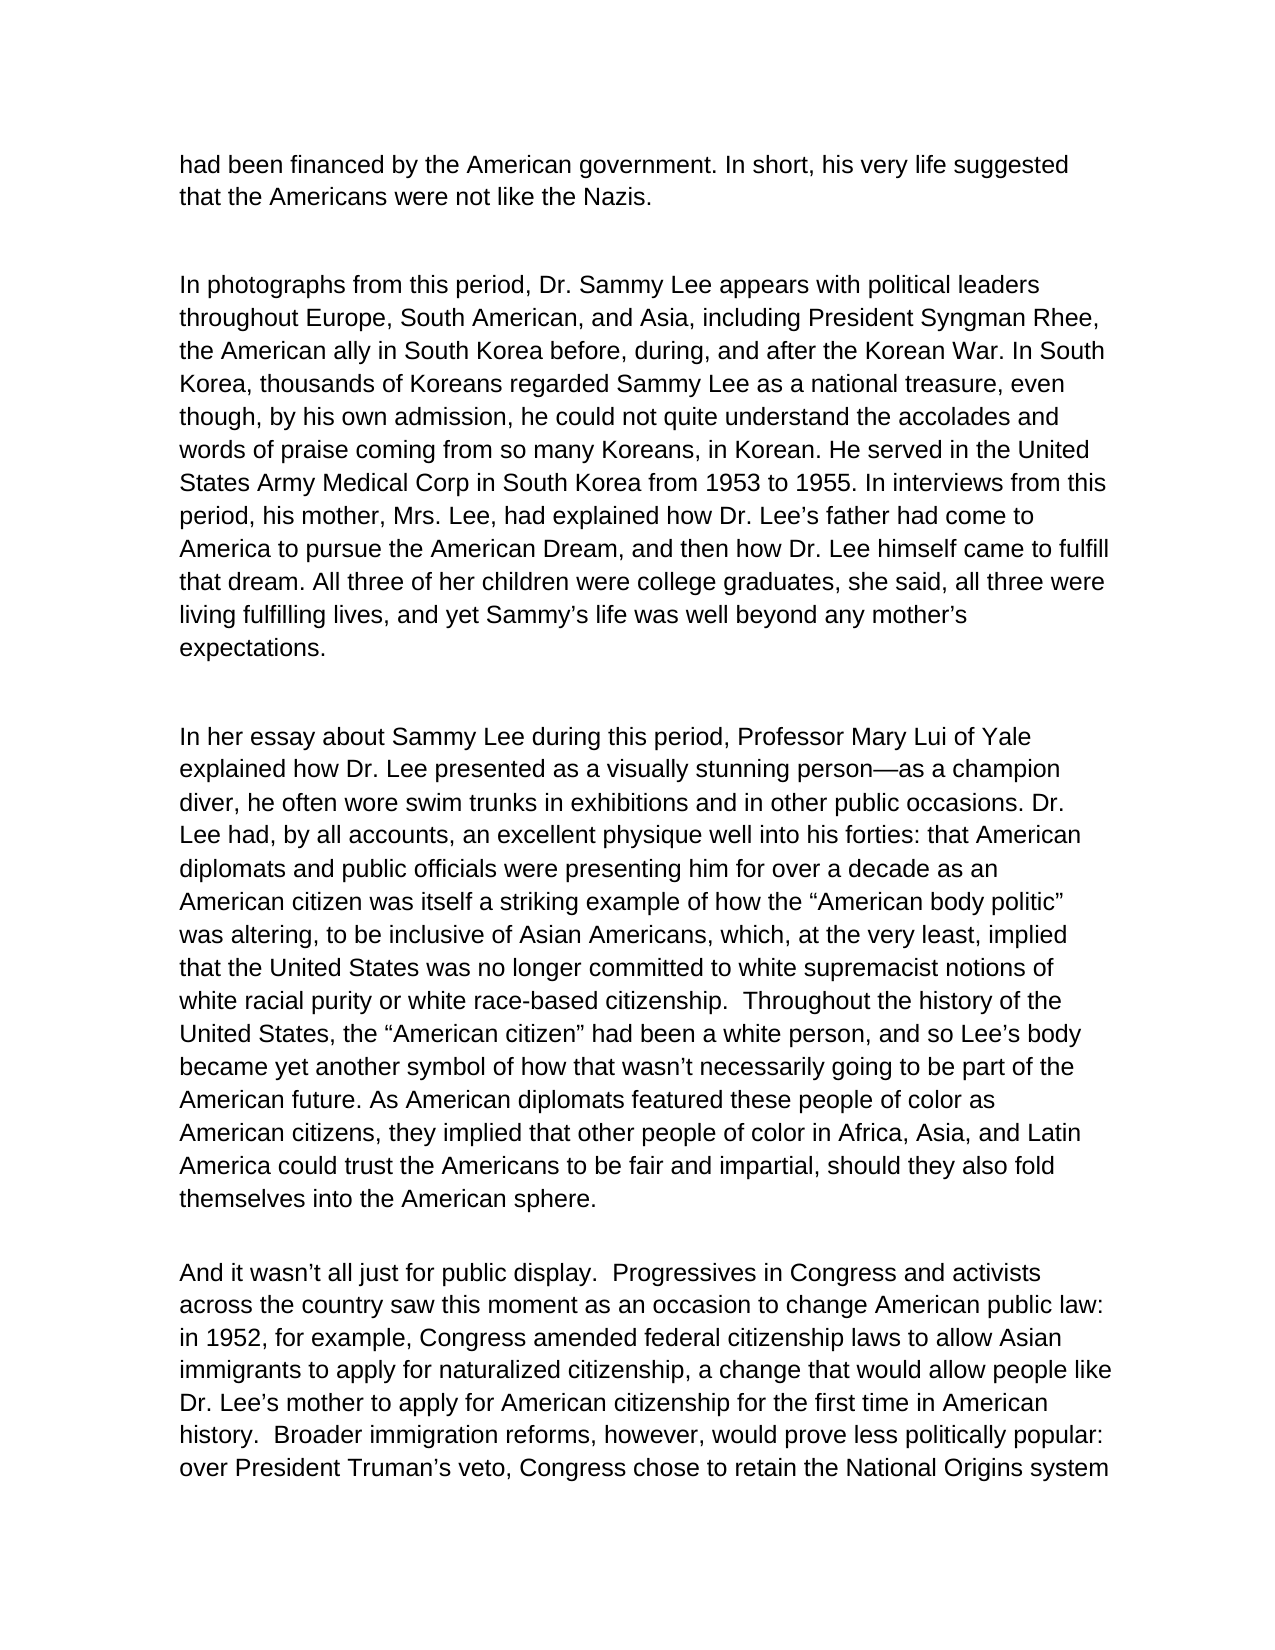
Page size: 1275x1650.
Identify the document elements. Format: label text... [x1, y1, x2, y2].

text In her essay about Sammy Lee during this period, Professor Mary Lui of Yale explained how Dr. Lee presented as a visually stunning person—as a champion diver, he often wore swim trunks in exhibitions and in other public occasions. Dr. Lee had, by all accounts, an excellent physique well into his forties: that American diplomats and public officials were presenting him for over a decade as an American citizen was itself a striking example of how the “American body politic” was altering, to be inclusive of Asian Americans, which, at the very least, implied that the United States was no longer committed to white supremacist notions of white racial purity or white race-based citizenship. Throughout the history of the United States, the “American citizen” had been a white person, and so Lee’s body became yet another symbol of how that wasn’t necessarily going to be part of the American future. As American diplomats featured these people of color as American citizens, they implied that other people of color in Africa, Asia, and Latin America could trust the Americans to be fair and impartial, should they also fold themselves into the American sphere. [179, 721, 1108, 1212]
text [179, 150, 1114, 211]
text In photographs from this period, Dr. Sammy Lee appears with political leaders throughout Europe, South American, and Asia, including President Syngman Rhee, the American ally in South Korea before, during, and after the Korean War. In South Korea, thousands of Koreans regarded Sammy Lee as a national treasure, even though, by his own admission, he could not quite understand the accolades and words of praise coming from so many Koreans, in Korean. He served in the United States Army Medical Corp in South Korea from 1953 to 1955. In interviews from this period, his mother, Mrs. Lee, had explained how Dr. Lee’s father had come to America to pursue the American Dream, and then how Dr. Lee himself came to fulfill that dream. All three of her children were college graduates, she said, all three were living fulfilling lives, and yet Sammy’s life was well beyond any mother’s expectations. [179, 270, 1112, 662]
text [179, 1258, 1114, 1481]
